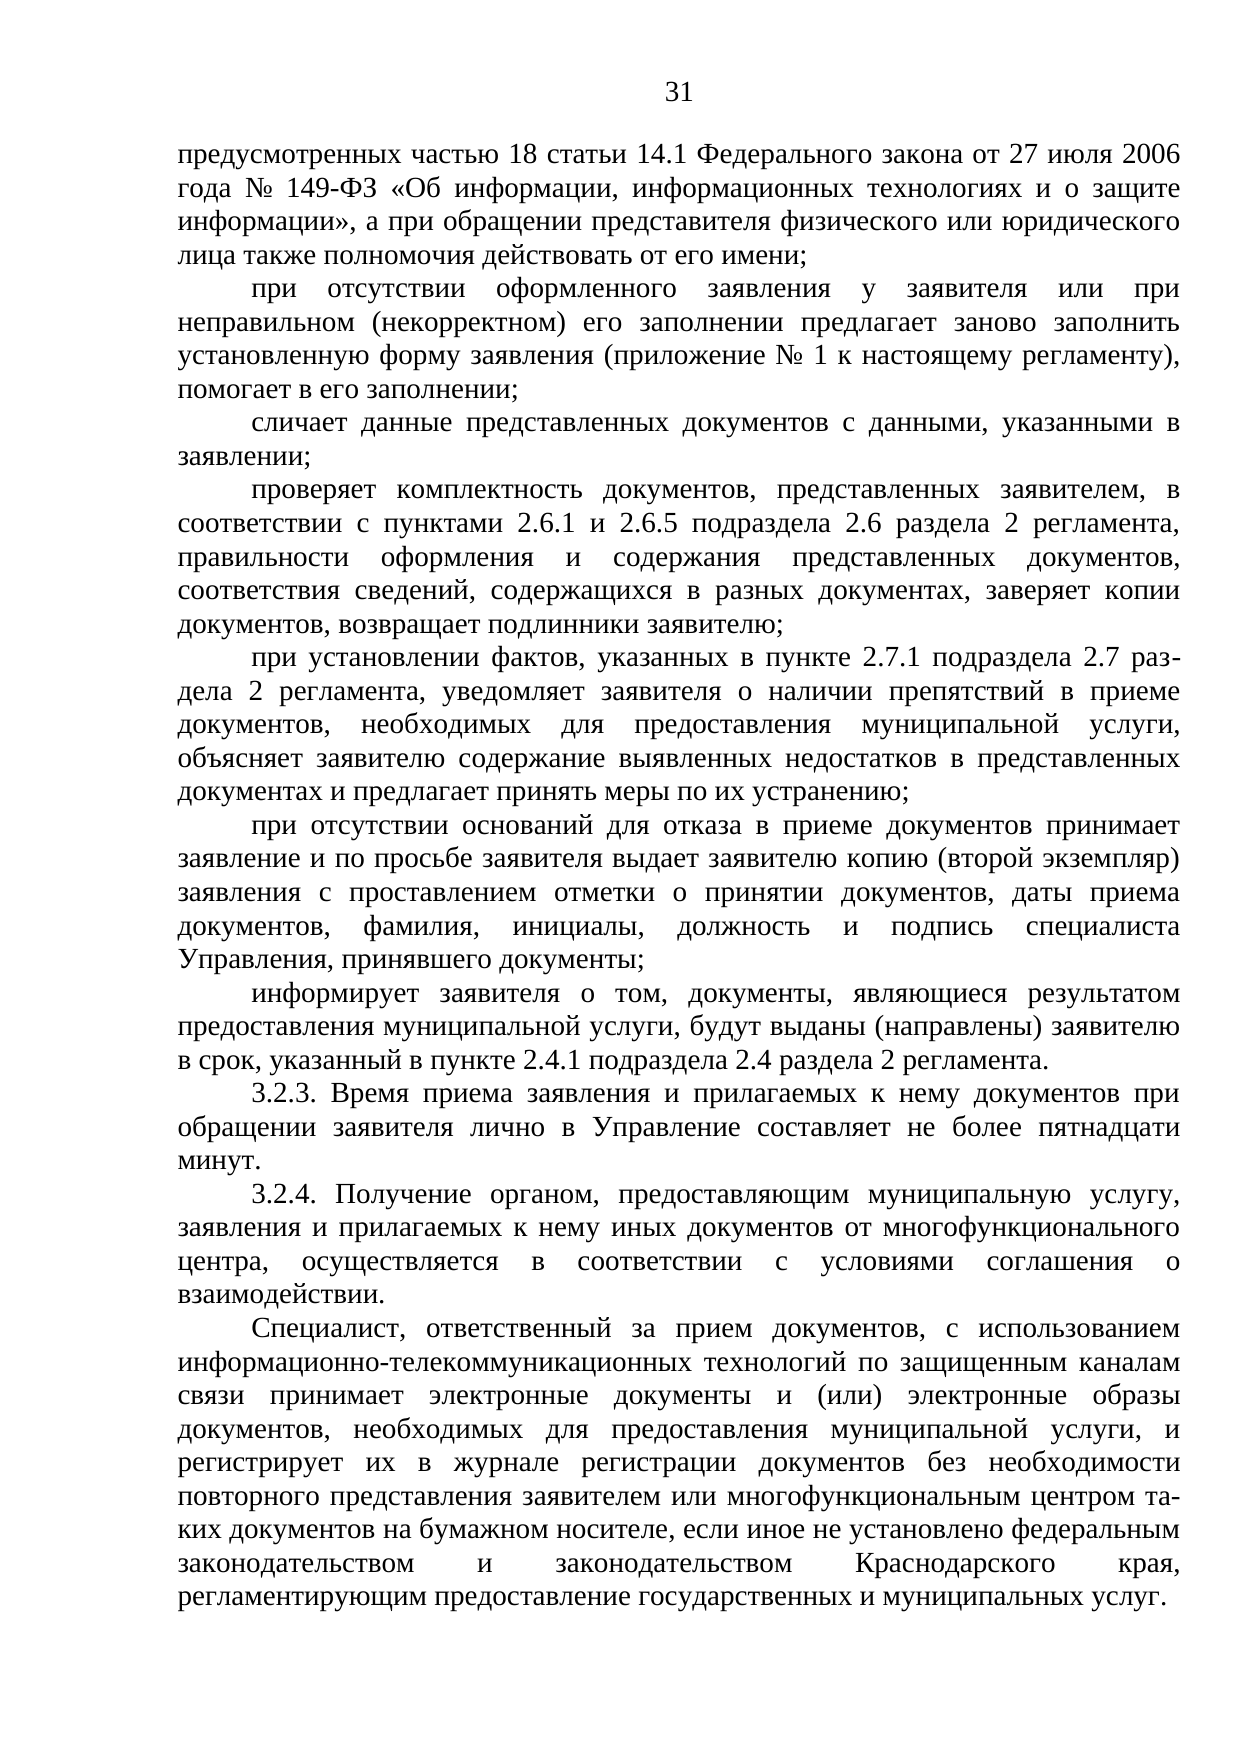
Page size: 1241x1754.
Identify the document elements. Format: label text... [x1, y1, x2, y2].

text сличает данные представленных документов с данными, указанными в заявлении; [177, 404, 1181, 472]
text при отсутствии оснований для отказа в приеме документов принимает заявление и по просьбе заявителя выдает заявителю копию (второй экземпляр) заявления с проставлением отметки о принятии документов, даты приема документов, фамилия, инициалы, должность и подпись специалиста Управления, принявшего документы; [177, 807, 1181, 975]
text 3.2.3. Время приема заявления и прилагаемых к нему документов при обращении заявителя лично в Управление составляет не более пятнадцати минут. [177, 1075, 1181, 1176]
text при отсутствии оформленного заявления у заявителя или при неправильном (некорректном) его заполнении предлагает заново заполнить установленную форму заявления (приложение № 1 к настоящему регламенту), помогает в его заполнении; [177, 270, 1181, 404]
text Специалист, ответственный за прием документов, с использованием информационно-телекоммуникационных технологий по защищенным каналам связи принимает электронные документы и (или) электронные образы документов, необходимых для предоставления муниципальной услуги, и регистрирует их в журнале регистрации документов без необходимости повторного представления заявителем или многофункциональным центром та-ких документов на бумажном носителе, если иное не установлено федеральным законодательством и законодательством Краснодарского края, регламентирующим предоставление государственных и муниципальных услуг. [177, 1310, 1181, 1612]
text проверяет комплектность документов, представленных заявителем, в соответствии с пунктами 2.6.1 и 2.6.5 подраздела 2.6 раздела 2 регламента, правильности оформления и содержания представленных документов, соответствия сведений, содержащихся в разных документах, заверяет копии документов, возвращает подлинники заявителю; [177, 472, 1181, 639]
text 3.2.4. Получение органом, предоставляющим муниципальную услугу, заявления и прилагаемых к нему иных документов от многофункционального центра, осуществляется в соответствии с условиями соглашения о взаимодействии. [177, 1176, 1181, 1310]
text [177, 136, 1181, 270]
text при установлении фактов, указанных в пункте 2.7.1 подраздела 2.7 раздела 2 регламента, уведомляет заявителя о наличии препятствий в приеме документов, необходимых для предоставления муниципальной услуги, объясняет заявителю содержание выявленных недостатков в представленных документах и предлагает принять меры по их устранению; [177, 639, 1181, 807]
text информирует заявителя о том, документы, являющиеся результатом предоставления муниципальной услуги, будут выданы (направлены) заявителю в срок, указанный в пункте 2.4.1 подраздела 2.4 раздела 2 регламента. [177, 975, 1181, 1075]
